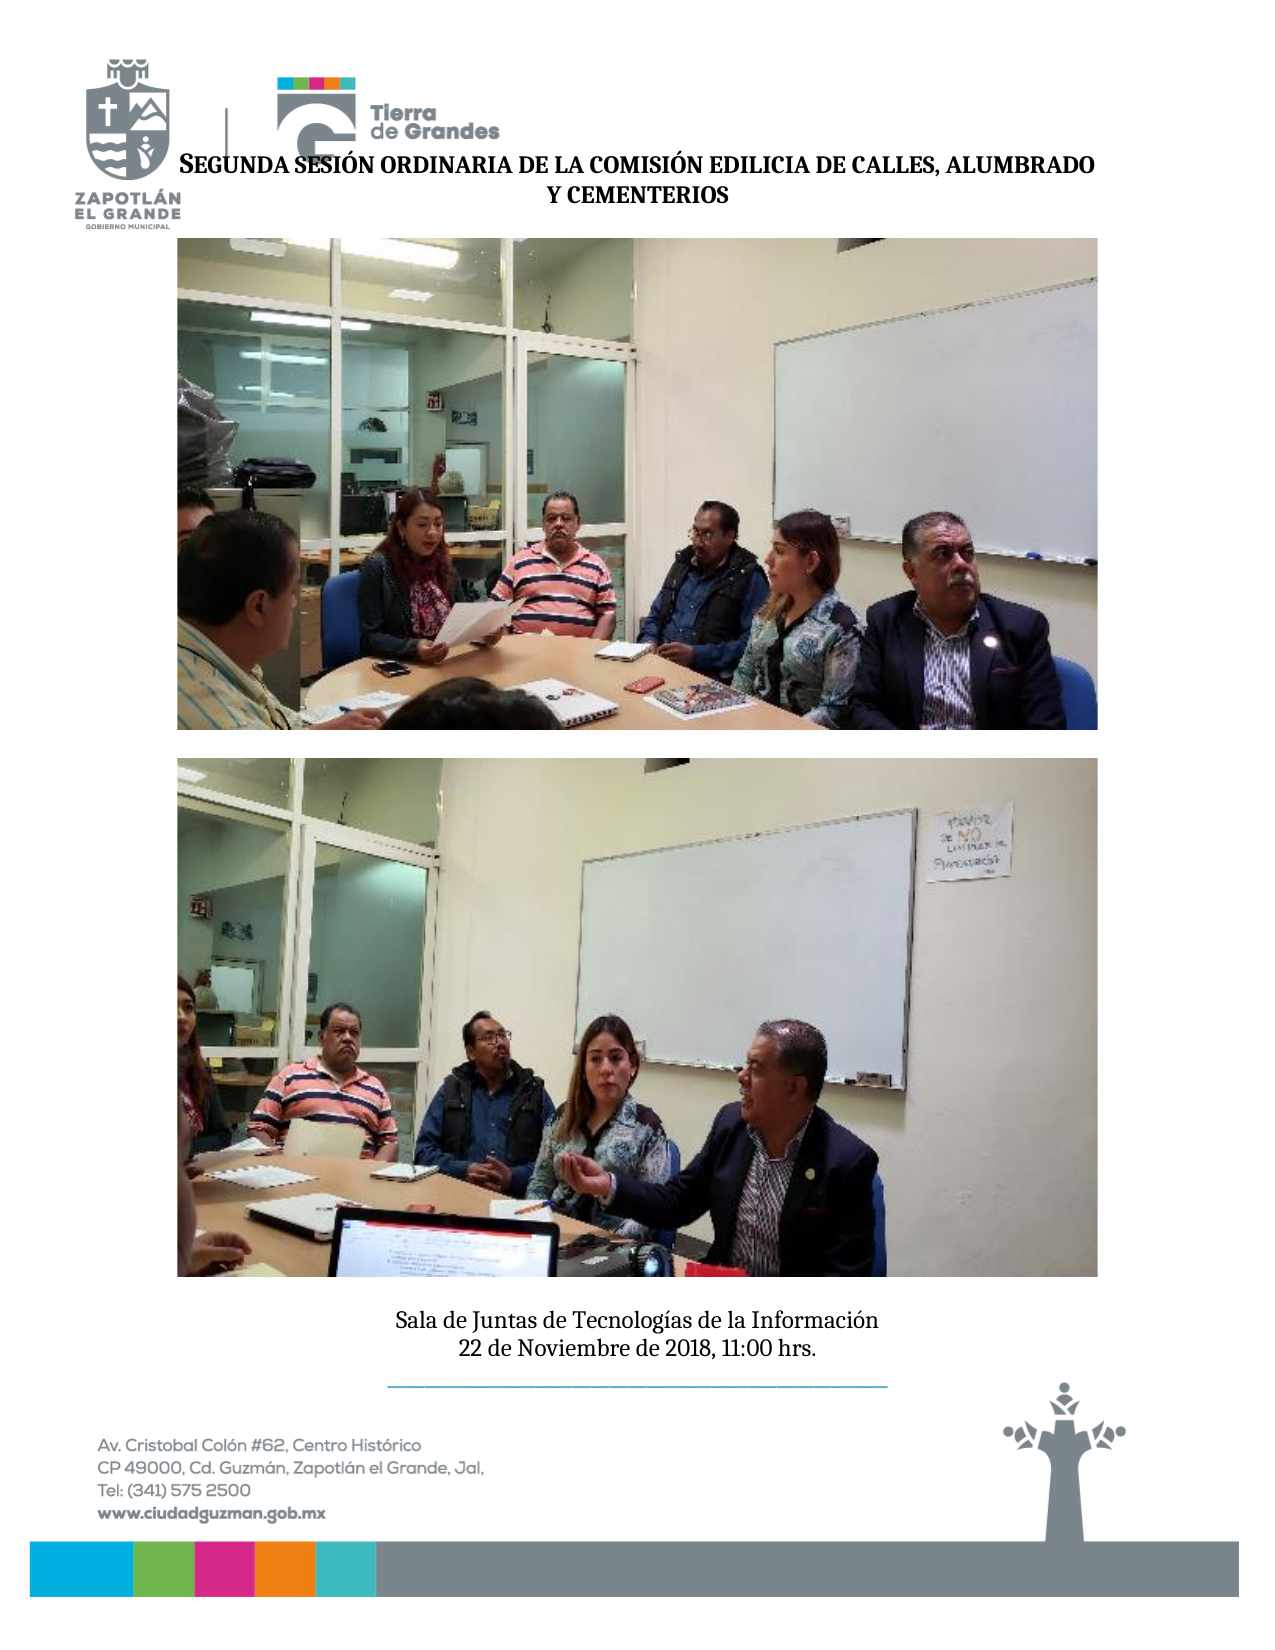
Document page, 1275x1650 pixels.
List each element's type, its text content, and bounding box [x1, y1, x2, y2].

text ______________________________________________________ [177, 1363, 1098, 1392]
text SEGUNDA SESIÓN ORDINARIA DE LA COMISIÓN EDILICIA DE CALLES, ALUMBRADO Y CEMENTERIOS [177, 148, 1098, 210]
picture [0, 0, 1275, 1650]
text Sala de Juntas de Tecnologías de la Información [177, 1306, 1098, 1334]
text 22 de Noviembre de 2018, 11:00 hrs. [177, 1334, 1098, 1363]
